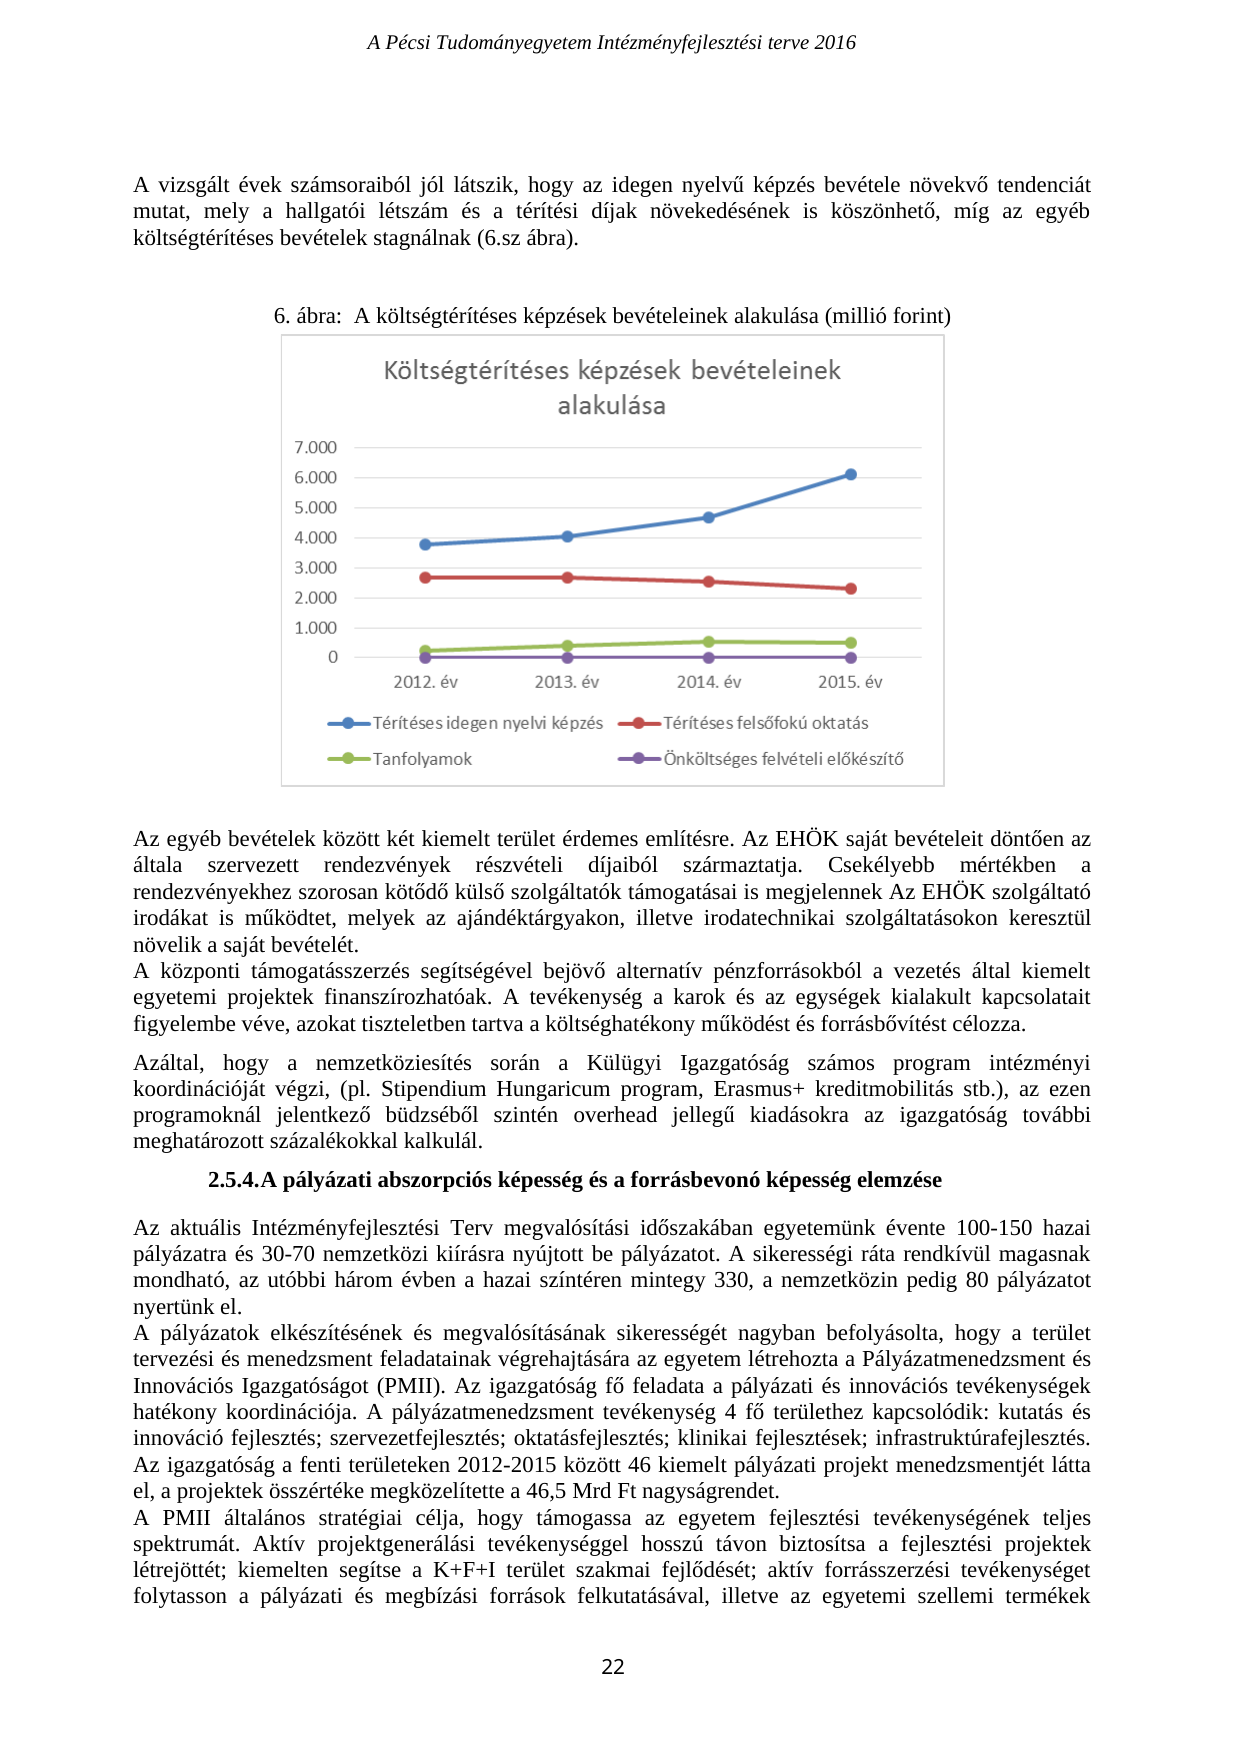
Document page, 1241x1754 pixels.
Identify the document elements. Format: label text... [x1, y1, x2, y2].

picture [280, 334, 945, 787]
list A pályázatok elkészítésének és megvalósításának sikerességét nagyban befolyásolta, hogy a terület tervezési és menedzsment feladatainak végrehajtására az egyetem létrehozta a Pályázatmenedzsment és Innovációs Igazgatóságot (PMII). Az igazgatóság fő feladata a pályázati és innovációs tevékenységek hatékony koordinációja. A pályázatmenedzsment tevékenység 4 fő területhez kapcsolódik: kutatás és innováció fejlesztés; szervezetfejlesztés; oktatásfejlesztés; klinikai fejlesztések; infrastruktúrafejlesztés. Az igazgatóság a fenti területeken 2012-2015 között 46 kiemelt pályázati projekt menedzsmentjét látta el, a projektek összértéke megközelítette a 46,5 Mrd Ft nagyságrendet. [133, 1319, 1093, 1503]
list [133, 1503, 1093, 1609]
text Az egyéb bevételek között két kiemelt terület érdemes említésre. Az EHÖK saját bevételeit döntően az általa szervezett rendezvények részvételi díjaiból származtatja. Csekélyebb mértékben a rendezvényekhez szorosan kötődő külső szolgáltatók támogatásai is megjelennek Az EHÖK szolgáltató irodákat is működtet, melyek az ajándéktárgyakon, illetve irodatechnikai szolgáltatásokon keresztül növelik a saját bevételét. [133, 825, 1093, 957]
text A költségtérítéses képzések bevételeinek alakulása (millió forint) [133, 302, 1093, 328]
text A központi támogatásszerzés segítségével bejövő alternatív pénzforrásokból a vezetés által kiemelt egyetemi projektek finanszírozhatóak. A tevékenység a karok és az egységek kialakult kapcsolatait figyelembe véve, azokat tiszteletben tartva a költséghatékony működést és forrásbővítést célozza. [133, 957, 1093, 1036]
text Azáltal, hogy a nemzetköziesítés során a Külügyi Igazgatóság számos program intézményi koordinációját végzi, (pl. Stipendium Hungaricum program, Erasmus+ kreditmobilitás stb.), az ezen programoknál jelentkező büdzséből szintén overhead jellegű kiadásokra az igazgatóság további meghatározott százalékokkal kalkulál. [133, 1048, 1093, 1154]
list Az aktuális Intézményfejlesztési Terv megvalósítási időszakában egyetemünk évente 100-150 hazai pályázatra és 30-70 nemzetközi kiírásra nyújtott be pályázatot. A sikerességi ráta rendkívül magasnak mondható, az utóbbi három évben a hazai színtéren mintegy 330, a nemzetközin pedig 80 pályázatot nyertünk el. [133, 1214, 1093, 1319]
list A pályázati abszorpciós képesség és a forrásbevonó képesség elemzése [208, 1166, 1093, 1193]
text A vizsgált évek számsoraiból jól látszik, hogy az idegen nyelvű képzés bevétele növekvő tendenciát mutat, mely a hallgatói létszám és a térítési díjak növekedésének is köszönhető, míg az egyéb költségtérítéses bevételek stagnálnak (6.sz ábra). [133, 171, 1093, 250]
